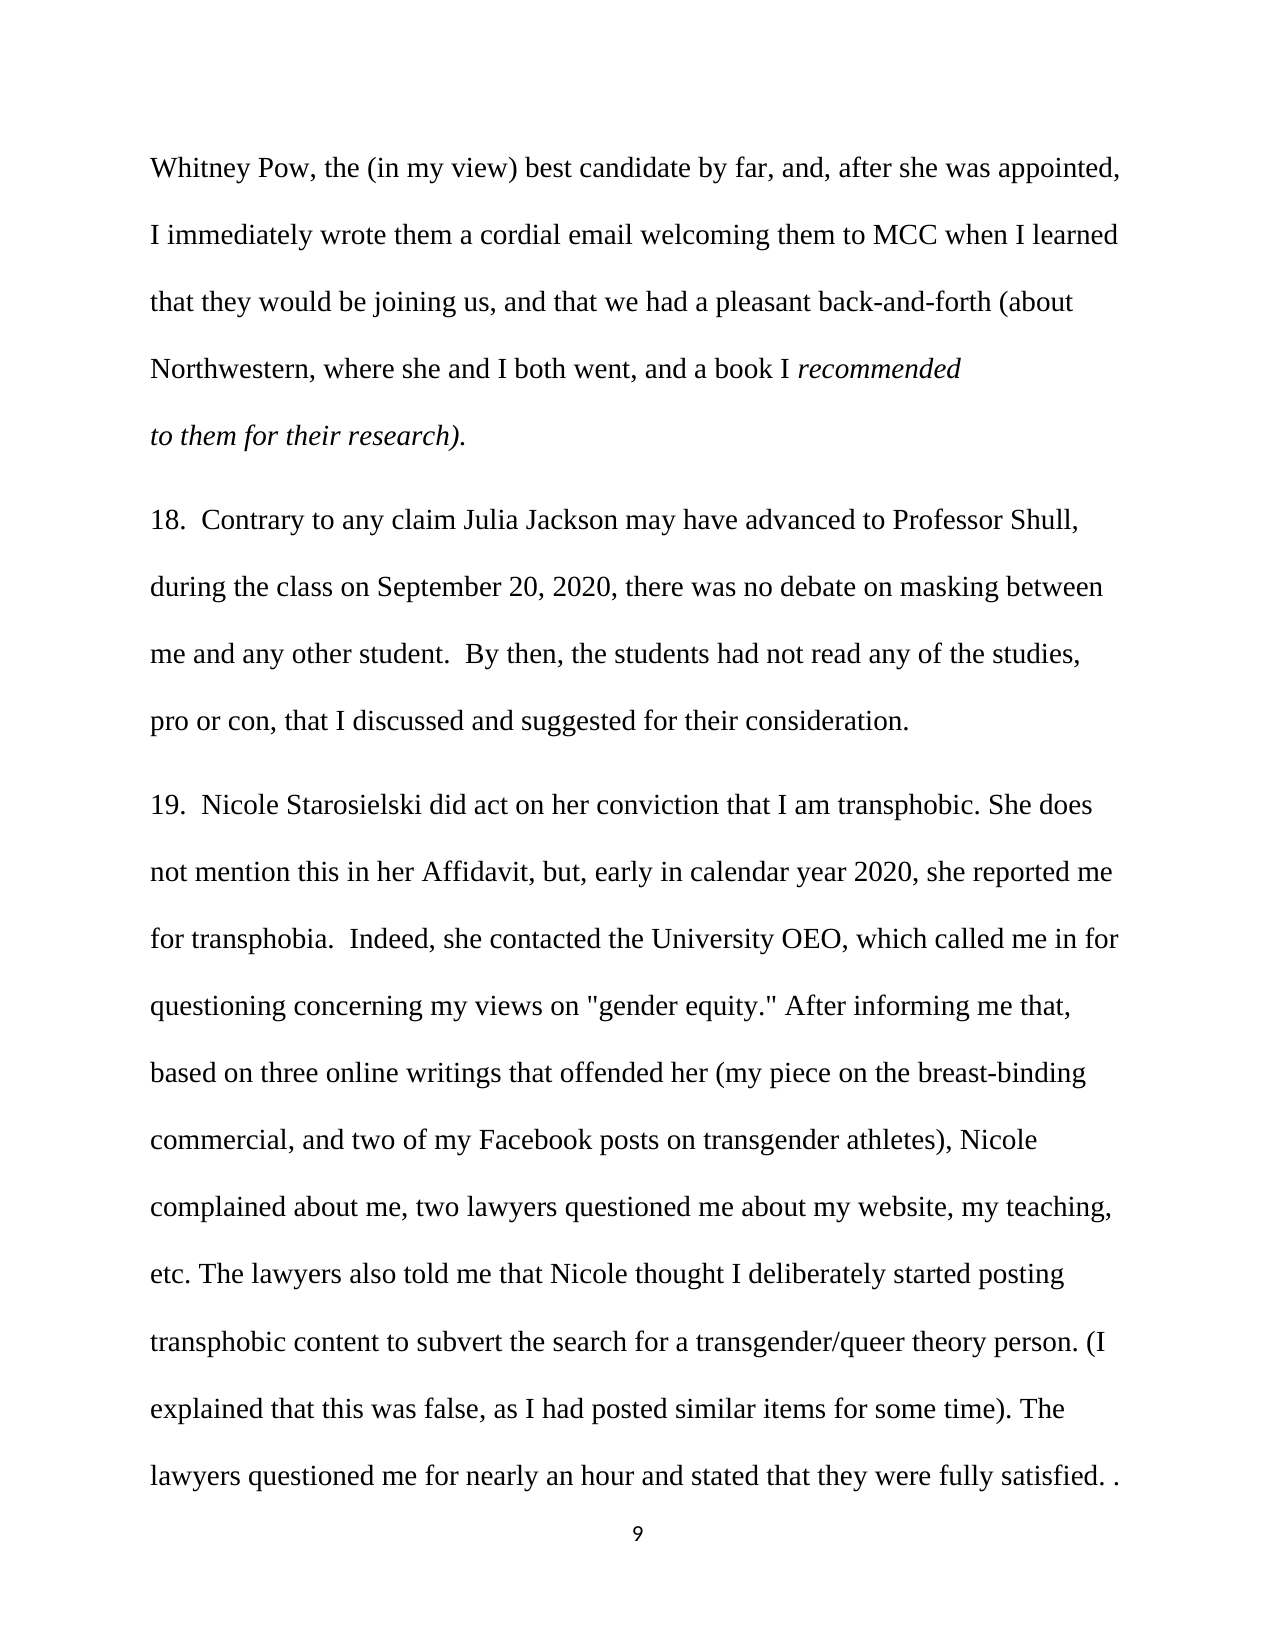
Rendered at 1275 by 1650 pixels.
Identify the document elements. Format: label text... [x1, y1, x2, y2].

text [150, 150, 1125, 452]
text 18. Contrary to any claim Julia Jackson may have advanced to Professor Shull, during the class on September 20, 2020, there was no debate on masking between me and any other student. By then, the students had not read any of the studies, pro or con, that I discussed and suggested for their consideration. [150, 502, 1125, 737]
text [150, 787, 1125, 1491]
